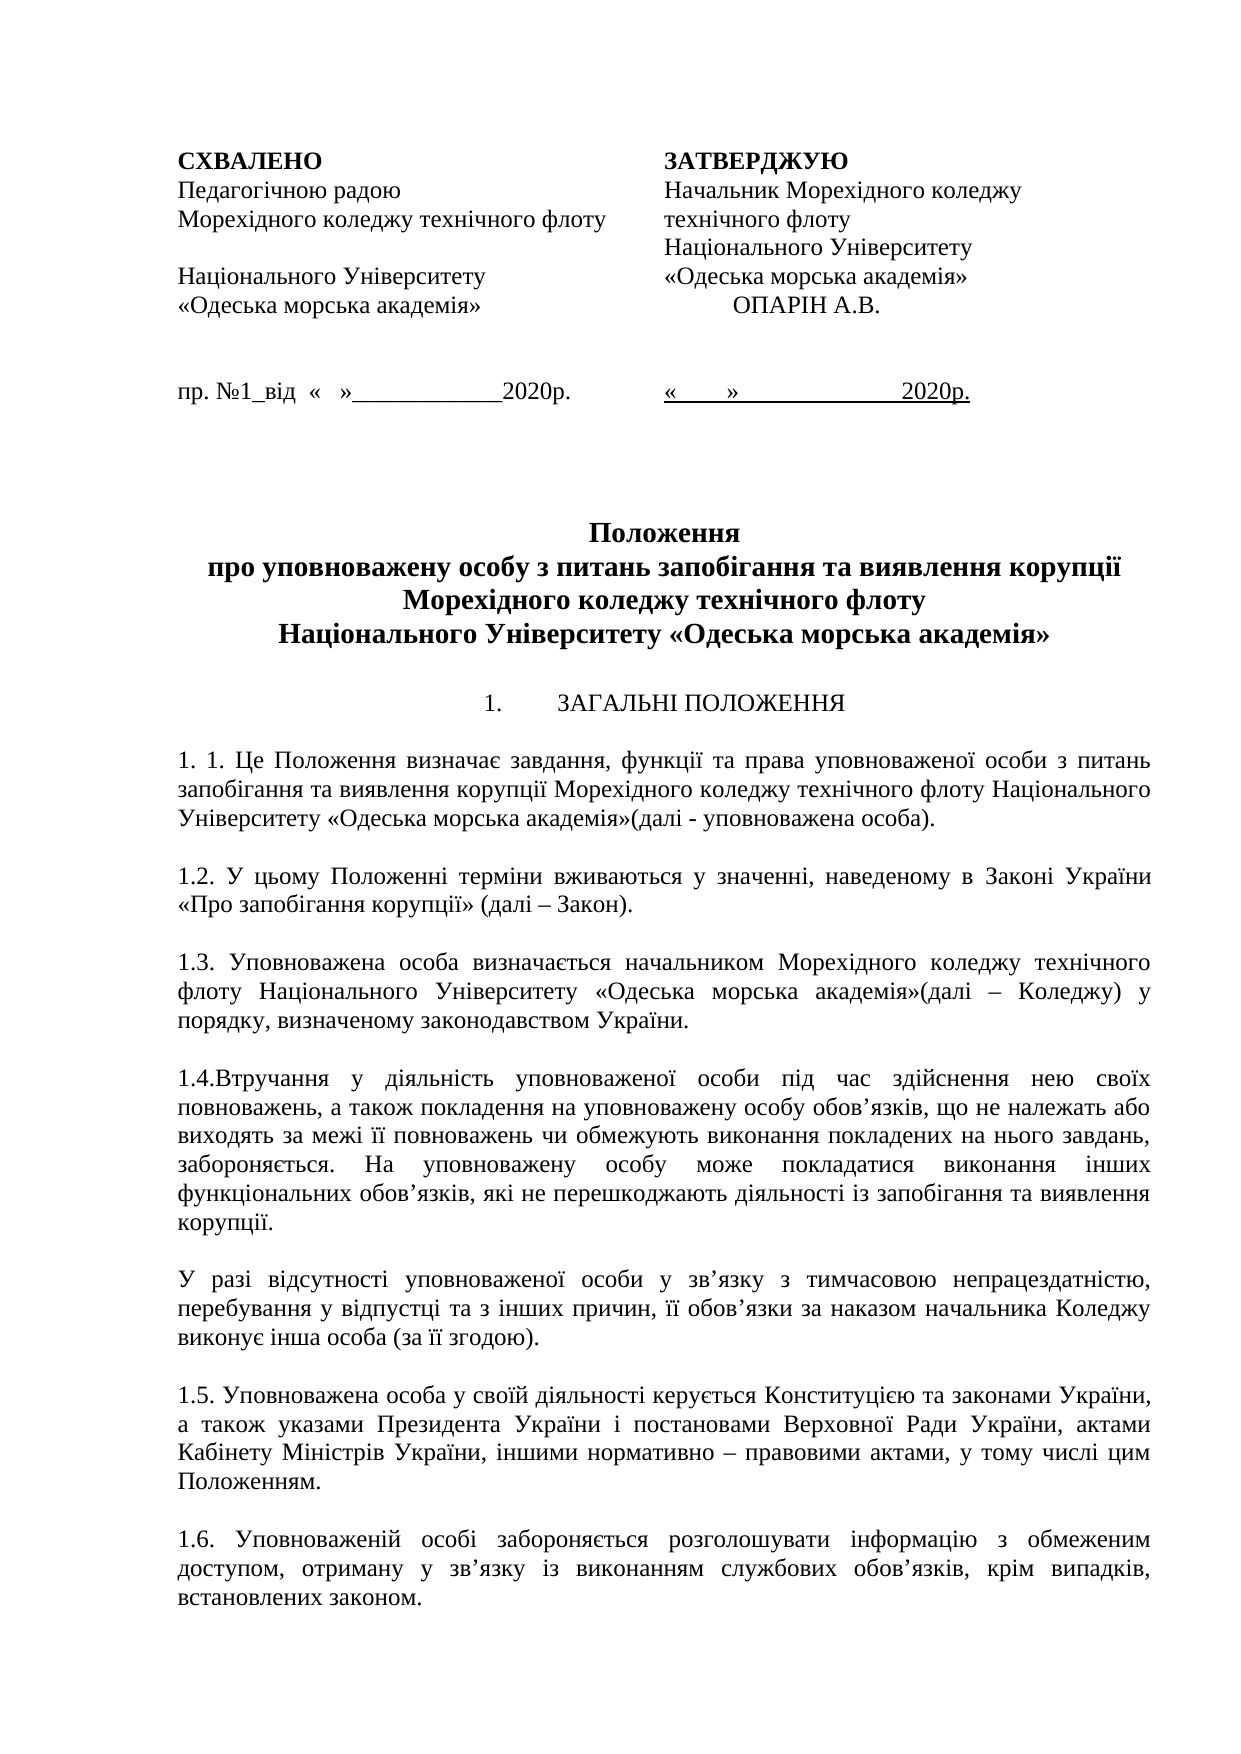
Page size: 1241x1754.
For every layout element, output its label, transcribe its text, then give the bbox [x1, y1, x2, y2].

text Національного Університету «Одеська морська академія» [177, 616, 1152, 649]
text 1.4.Втручання у діяльність уповноваженої особи під час здійснення нею своїх повноважень, а також покладення на уповноважену особу обов’язків, що не належать або виходять за межі її повноважень чи обмежують виконання покладених на нього завдань, забороняється. На уповноважену особу може покладатися виконання інших функціональних обов’язків, які не перешкоджають діяльності із запобігання та виявлення корупції. [177, 1063, 1152, 1235]
list ЗАГАЛЬНІ ПОЛОЖЕННЯ [177, 688, 1152, 717]
table_cell « » 2020р. [653, 319, 1139, 405]
text Морехідного коледжу технічного флоту [177, 582, 1152, 616]
table_cell Начальник Морехідного коледжу технічного флоту Національного Університету [653, 175, 1139, 261]
table_cell Педагогічною радою Морехідного коледжу технічного флоту [166, 175, 653, 261]
table_header ЗАТВЕРДЖУЮ [653, 146, 1139, 175]
text 1.3. Уповноважена особа визначається начальником Морехідного коледжу технічного флоту Національного Університету «Одеська морська академія»(далі – Коледжу) у порядку, визначеному законодавством України. [177, 947, 1152, 1034]
table_cell «Одеська морська академія» [166, 290, 653, 319]
table_cell пр. №1_від « »____________2020р. [166, 319, 653, 405]
text 1.6. Уповноваженій особі забороняється розголошувати інформацію з обмеженим доступом, отриману у зв’язку із виконанням службових обов’язків, крім випадків, встановлених законом. [177, 1524, 1152, 1610]
text 1.5. Уповноважена особа у своїй діяльності керується Конституцією та законами України, а також указами Президента України і постановами Верховної Ради України, актами Кабінету Міністрів України, іншими нормативно – правовими актами, у тому числі цим Положенням. [177, 1380, 1152, 1495]
table_cell ОПАРІН А.В. [653, 290, 1139, 319]
table_cell Національного Університету [166, 261, 653, 290]
text У разі відсутності уповноваженої особи у зв’язку з тимчасовою непрацездатністю, перебування у відпустці та з інших причин, її обов’язки за наказом начальника Коледжу виконує інша особа (за її згодою). [177, 1264, 1152, 1351]
text 1. 1. Це Положення визначає завдання, функції та права уповноваженої особи з питань запобігання та виявлення корупції Морехідного коледжу технічного флоту Національного Університету «Одеська морська академія»(далі - уповноважена особа). [177, 745, 1152, 832]
table_cell «Одеська морська академія» [653, 261, 1139, 290]
table_header СХВАЛЕНО [166, 146, 653, 175]
text про уповноважену особу з питань запобігання та виявлення корупції [177, 549, 1152, 582]
text Положення [177, 515, 1152, 549]
text 1.2. У цьому Положенні терміни вживаються у значенні, наведеному в Законі України «Про запобігання корупції» (далі – Закон). [177, 861, 1152, 918]
